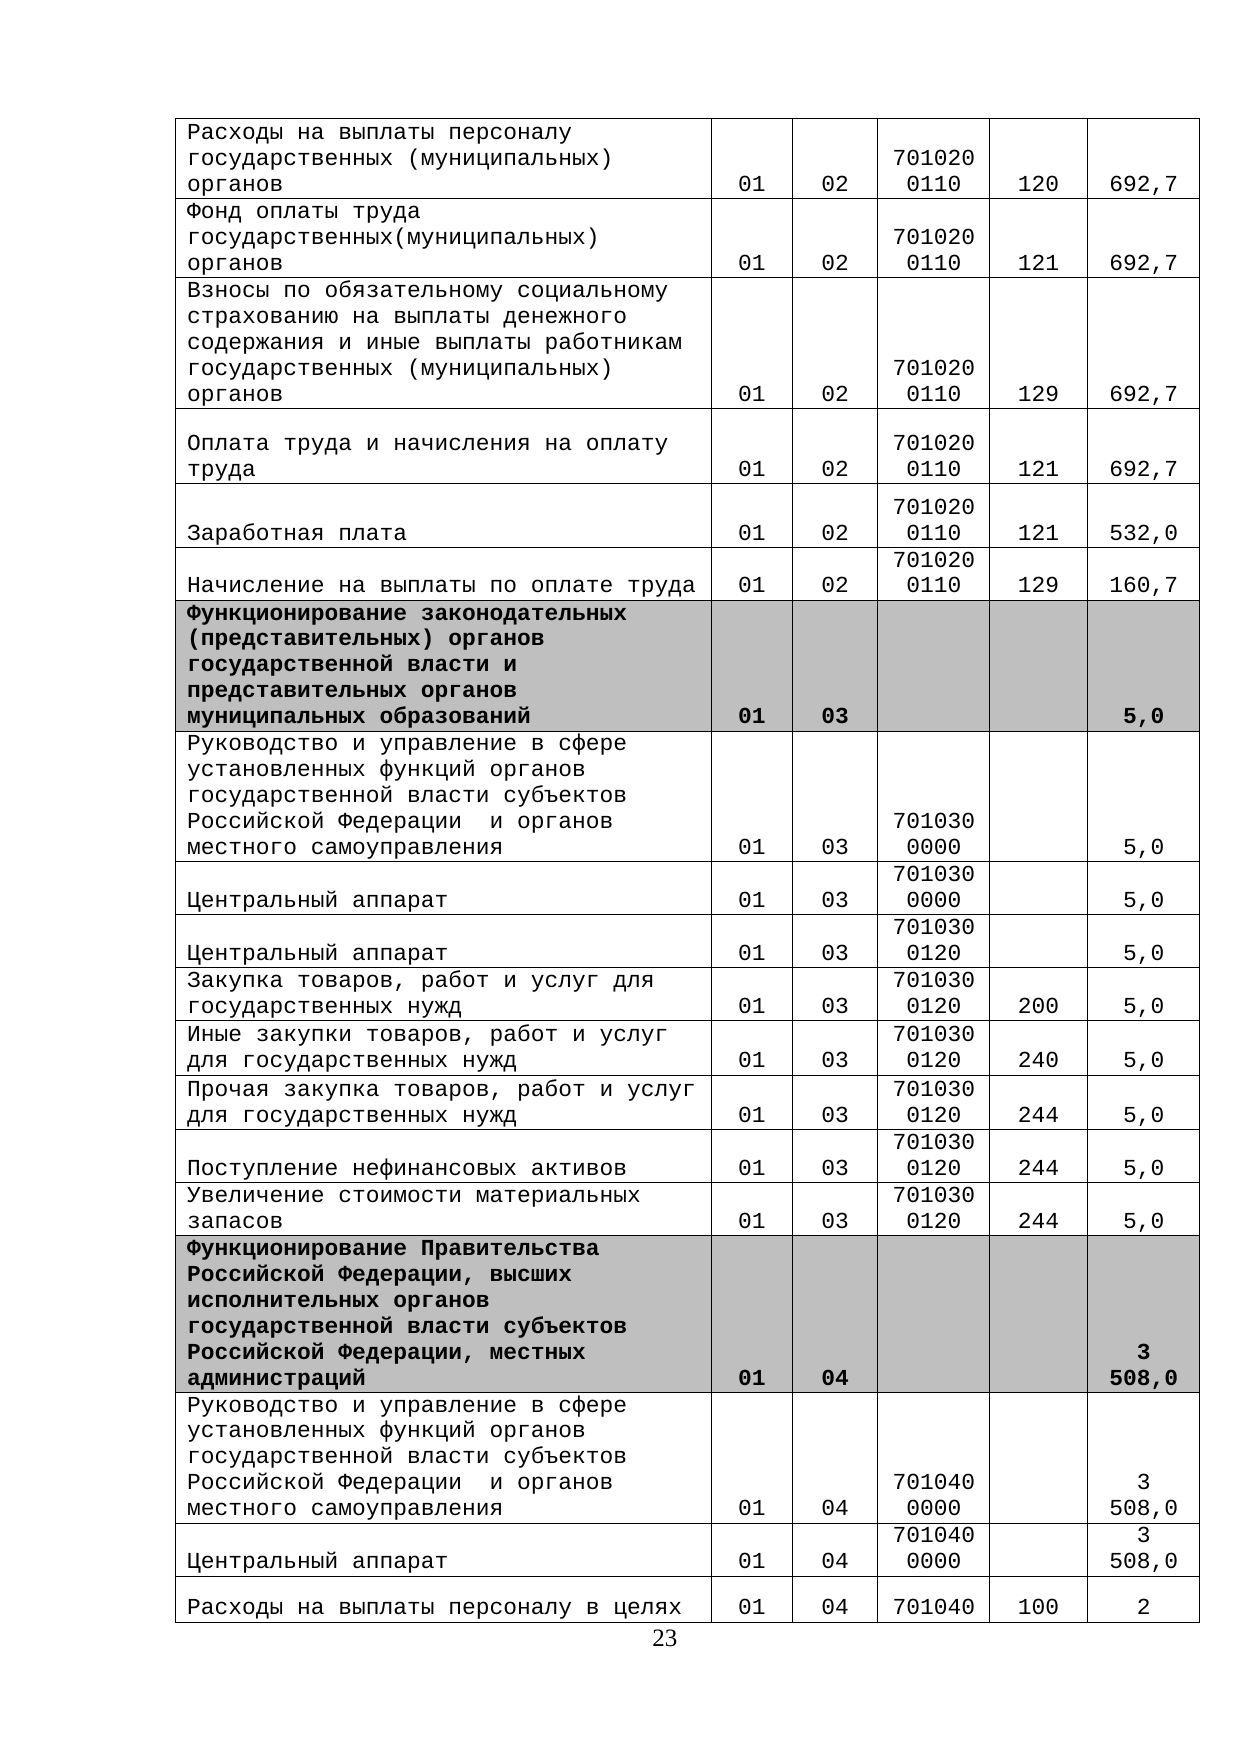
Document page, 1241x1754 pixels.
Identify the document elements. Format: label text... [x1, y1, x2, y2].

table_cell Функционирование Правительства Российской Федерации, высших исполнительных органов государственной власти субъектов Российской Федерации, местных администраций [176, 1236, 711, 1392]
table_cell 01 [712, 1183, 792, 1235]
table_cell 7010300000 [878, 732, 989, 861]
table_cell 5,0 [1088, 1021, 1199, 1075]
table_cell 7010200110 [878, 119, 989, 198]
table_cell 5,0 [1088, 1076, 1199, 1129]
table_cell 692,7 [1088, 119, 1199, 198]
table_cell 03 [793, 1021, 877, 1075]
table_cell Взносы по обязательному социальному страхованию на выплаты денежного содержания и иные выплаты работникам государственных (муниципальных) органов [176, 278, 711, 408]
table_cell 5,0 [1088, 862, 1199, 914]
table_cell 5,0 [1088, 1183, 1199, 1235]
table_cell 04 [793, 1393, 877, 1523]
table_cell 01 [712, 119, 792, 198]
table_cell 121 [990, 409, 1087, 483]
table_cell 03 [793, 1076, 877, 1129]
table_cell 3 508,0 [1088, 1393, 1199, 1523]
table_cell 01 [712, 278, 792, 408]
table_cell 7010200110 [878, 484, 989, 547]
table_cell Закупка товаров, работ и услуг для государственных нужд [176, 968, 711, 1020]
table_cell 01 [712, 409, 792, 483]
table_cell 01 [712, 862, 792, 914]
table_cell 7010200110 [878, 278, 989, 408]
table_cell 02 [793, 199, 877, 277]
table_cell Оплата труда и начисления на оплату труда [176, 409, 711, 483]
table_cell 01 [712, 1130, 792, 1182]
table_cell 5,0 [1088, 732, 1199, 861]
table_cell Центральный аппарат [176, 862, 711, 914]
table_cell Руководство и управление в сфере установленных функций органов государственной власти субъектов Российской Федерации и органов местного самоуправления [176, 1393, 711, 1523]
table_cell 3 508,0 [1088, 1236, 1199, 1392]
table_cell 7010400110 [878, 1577, 989, 1622]
table_cell Фонд оплаты труда государственных(муниципальных) органов [176, 199, 711, 277]
table_cell 04 [793, 1236, 877, 1392]
table_cell 7010200110 [878, 409, 989, 483]
table_cell Центральный аппарат [176, 1524, 711, 1576]
table_cell 01 [712, 1021, 792, 1075]
table_cell Иные закупки товаров, работ и услуг для государственных нужд [176, 1021, 711, 1075]
table_cell 02 [793, 278, 877, 408]
table_cell 120 [990, 119, 1087, 198]
table_cell 02 [793, 119, 877, 198]
table_cell [990, 1524, 1087, 1576]
table_cell 02 [793, 548, 877, 600]
table_cell Увеличение стоимости материальных запасов [176, 1183, 711, 1235]
table_cell 01 [712, 199, 792, 277]
table_cell Расходы на выплаты персоналу государственных (муниципальных) органов [176, 119, 711, 198]
table_cell 129 [990, 278, 1087, 408]
table_cell 01 [712, 968, 792, 1020]
table_cell [878, 1236, 989, 1392]
table_cell 03 [793, 1183, 877, 1235]
table_cell [990, 862, 1087, 914]
table_cell 01 [712, 1393, 792, 1523]
table_cell 7010300120 [878, 915, 989, 967]
table_cell 02 [793, 409, 877, 483]
table_cell 5,0 [1088, 1130, 1199, 1182]
table_cell 200 [990, 968, 1087, 1020]
table_cell 7010300120 [878, 1183, 989, 1235]
table_cell 03 [793, 968, 877, 1020]
table_cell 244 [990, 1183, 1087, 1235]
table_cell 7010400000 [878, 1393, 989, 1523]
table_cell 3 508,0 [1088, 1524, 1199, 1576]
table_cell 5,0 [1088, 915, 1199, 967]
table_cell 01 [712, 548, 792, 600]
table_cell Центральный аппарат [176, 915, 711, 967]
table_cell Прочая закупка товаров, работ и услуг для государственных нужд [176, 1076, 711, 1129]
table_cell 01 [712, 484, 792, 547]
table_cell 04 [793, 1524, 877, 1576]
table_cell 03 [793, 862, 877, 914]
table_cell 01 [712, 1236, 792, 1392]
table_cell 121 [990, 199, 1087, 277]
table_cell [878, 601, 989, 731]
table_cell [990, 915, 1087, 967]
table_cell 01 [712, 1577, 792, 1622]
table_cell 532,0 [1088, 484, 1199, 547]
table_cell Поступление нефинансовых активов [176, 1130, 711, 1182]
table_cell 01 [712, 1524, 792, 1576]
table_cell 7010300120 [878, 1021, 989, 1075]
table_cell 692,7 [1088, 199, 1199, 277]
table_cell 7010200110 [878, 199, 989, 277]
table_cell 121 [990, 484, 1087, 547]
table_cell 7010300000 [878, 862, 989, 914]
table_cell 129 [990, 548, 1087, 600]
table_cell 5,0 [1088, 601, 1199, 731]
table_cell [990, 1236, 1087, 1392]
table_cell 7010300120 [878, 968, 989, 1020]
table_cell 7010400000 [878, 1524, 989, 1576]
table_cell 160,7 [1088, 548, 1199, 600]
table_cell Руководство и управление в сфере установленных функций органов государственной власти субъектов Российской Федерации и органов местного самоуправления [176, 732, 711, 861]
table_cell Начисление на выплаты по оплате труда [176, 548, 711, 600]
table_cell 04 [793, 1577, 877, 1622]
table_cell 2 900,9 [1088, 1577, 1199, 1622]
table_cell 01 [712, 1076, 792, 1129]
table_cell 692,7 [1088, 409, 1199, 483]
table_cell 03 [793, 915, 877, 967]
table_cell 5,0 [1088, 968, 1199, 1020]
table_cell 240 [990, 1021, 1087, 1075]
table_cell Функционирование законодательных (представительных) органов государственной власти и представительных органов муниципальных образований [176, 601, 711, 731]
table_cell [990, 732, 1087, 861]
table_cell 692,7 [1088, 278, 1199, 408]
table_cell 03 [793, 732, 877, 861]
table_cell 7010300120 [878, 1076, 989, 1129]
table_cell 02 [793, 484, 877, 547]
table_cell [990, 1393, 1087, 1523]
table_cell 7010300120 [878, 1130, 989, 1182]
table_cell 01 [712, 915, 792, 967]
table_cell 01 [712, 601, 792, 731]
table_cell 03 [793, 601, 877, 731]
table_cell 03 [793, 1130, 877, 1182]
table_cell 01 [712, 732, 792, 861]
table_cell 244 [990, 1076, 1087, 1129]
table_cell [990, 601, 1087, 731]
table_cell 100 [990, 1577, 1087, 1622]
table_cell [176, 1577, 711, 1622]
table_cell 244 [990, 1130, 1087, 1182]
table_cell Заработная плата [176, 484, 711, 547]
table_cell 7010200110 [878, 548, 989, 600]
